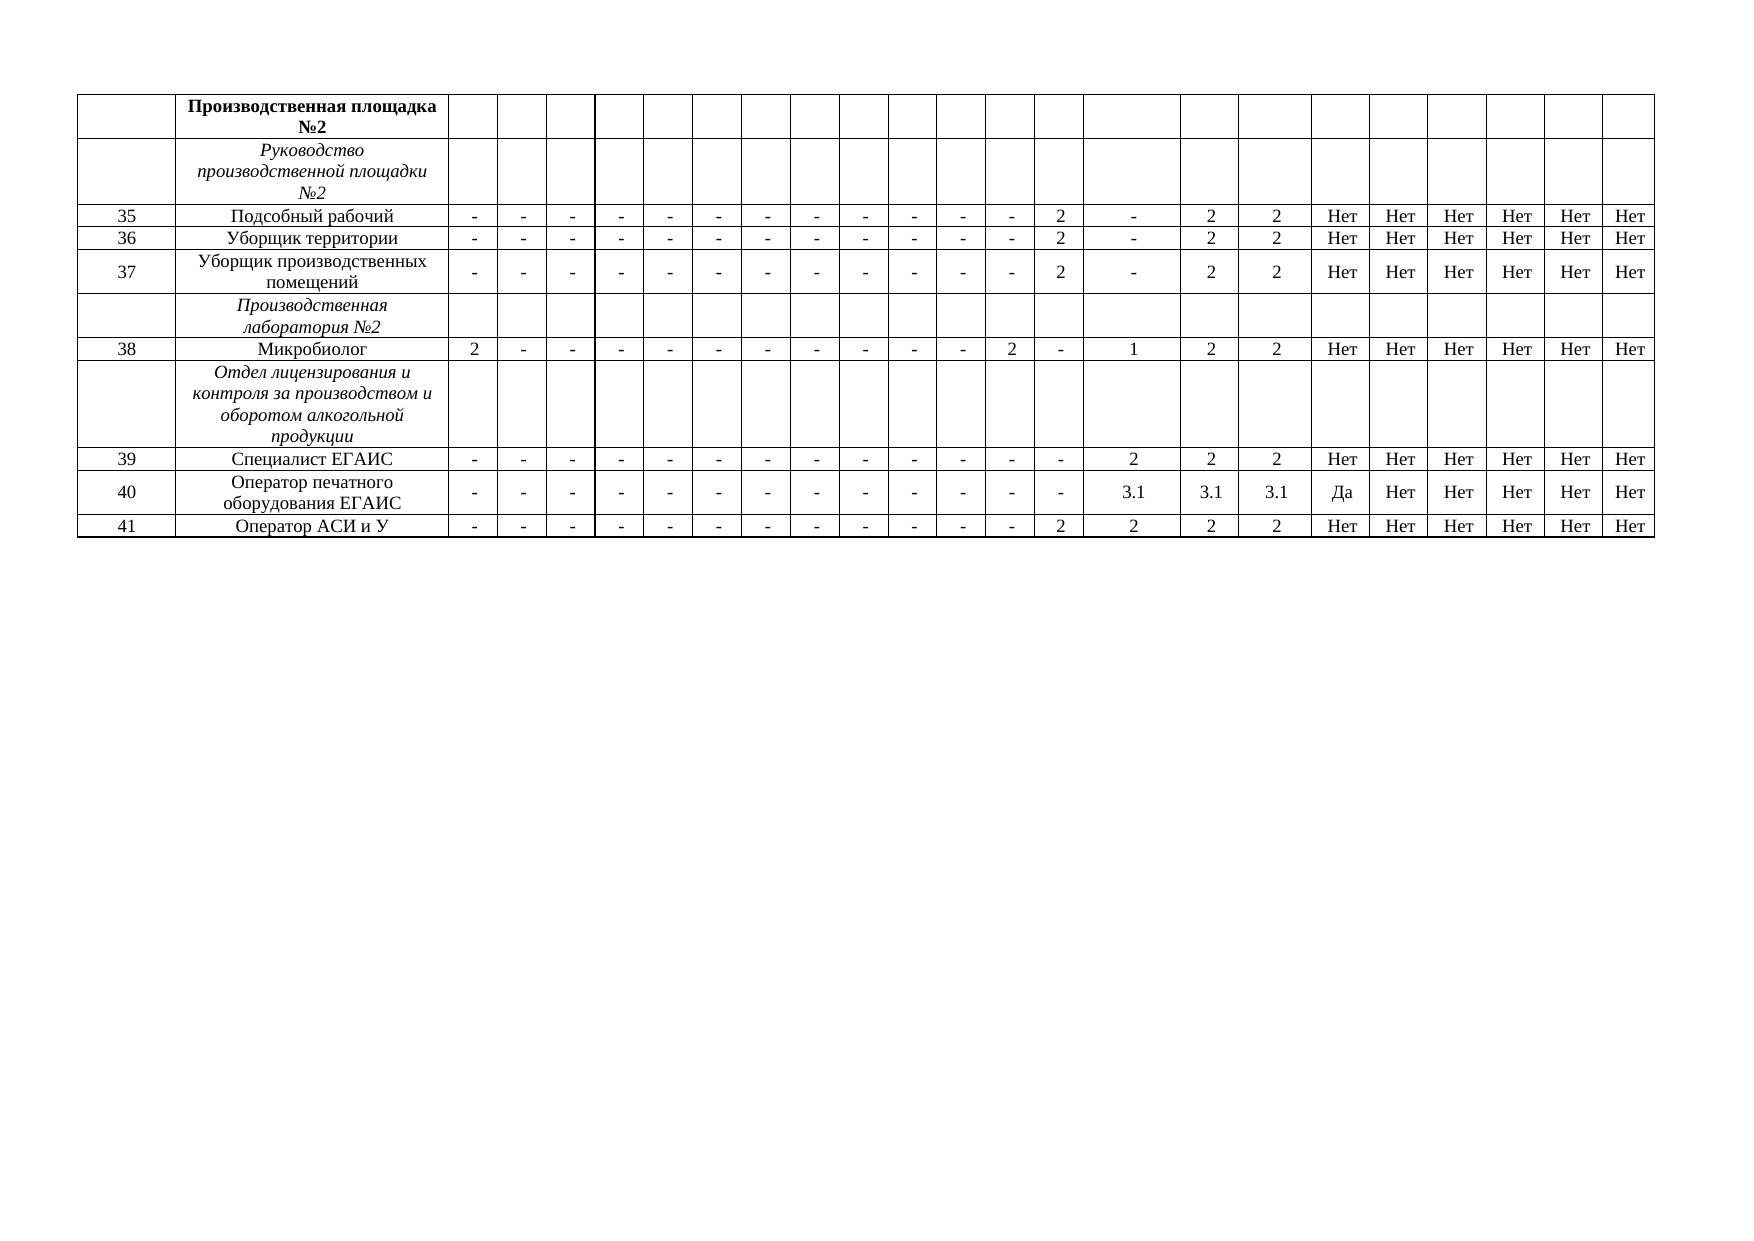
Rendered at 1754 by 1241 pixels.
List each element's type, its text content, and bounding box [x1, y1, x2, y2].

table_cell Нет [1603, 338, 1654, 360]
table_cell - [742, 471, 790, 514]
table_cell Нет [1370, 250, 1427, 293]
table_cell - [1084, 250, 1180, 293]
table_cell [1428, 95, 1486, 138]
table_cell - [937, 338, 985, 360]
table_cell [1603, 294, 1654, 337]
table_cell 2 [1239, 227, 1311, 249]
table_cell - [840, 448, 888, 469]
table_cell [78, 95, 175, 138]
table_cell [840, 361, 888, 447]
table_cell - [889, 227, 936, 249]
table_cell - [644, 471, 692, 514]
table_cell - [791, 205, 839, 226]
table_cell [742, 361, 790, 447]
table_cell - [1035, 338, 1083, 360]
table_cell - [547, 448, 594, 469]
table_cell 2 [1181, 205, 1238, 226]
table_cell - [937, 471, 985, 514]
table_cell Нет [1545, 205, 1602, 226]
table_cell Нет [1545, 338, 1602, 360]
table_cell - [498, 227, 546, 249]
table_cell - [449, 448, 497, 469]
table_cell [1181, 361, 1238, 447]
table_cell [742, 95, 790, 138]
table_cell Уборщик производственных помещений [176, 250, 448, 293]
table_cell Руководство производственной площадки №2 [176, 139, 448, 203]
table_cell - [644, 227, 692, 249]
table_cell Нет [1603, 227, 1654, 249]
table_cell [596, 361, 643, 447]
table_cell - [742, 448, 790, 469]
table_cell - [644, 448, 692, 469]
table_cell Нет [1428, 205, 1486, 226]
table_cell Нет [1545, 250, 1602, 293]
table_cell Специалист ЕГАИС [176, 448, 448, 469]
table_cell [1545, 139, 1602, 203]
table_cell - [889, 515, 936, 536]
table_cell [1370, 361, 1427, 447]
table_cell Нет [1370, 205, 1427, 226]
table_cell - [986, 471, 1034, 514]
table_cell - [693, 448, 741, 469]
table_cell - [693, 205, 741, 226]
table_cell - [986, 515, 1034, 536]
table_cell [78, 139, 175, 203]
table_cell [1239, 139, 1311, 203]
table_cell - [1084, 205, 1180, 226]
table_cell [1084, 361, 1180, 447]
table_cell [1603, 95, 1654, 138]
table_cell 2 [1239, 515, 1311, 536]
table_cell - [449, 515, 497, 536]
table_cell - [644, 515, 692, 536]
table_cell - [644, 338, 692, 360]
table_cell - [693, 250, 741, 293]
table_cell [1428, 139, 1486, 203]
table_cell [1487, 139, 1544, 203]
table_cell - [889, 338, 936, 360]
table_cell Нет [1487, 515, 1544, 536]
table_cell [889, 361, 936, 447]
table_cell [1545, 95, 1602, 138]
table_cell Нет [1545, 515, 1602, 536]
table_cell [596, 139, 643, 203]
table_cell [498, 294, 546, 337]
table_cell 2 [1239, 250, 1311, 293]
table_cell Нет [1370, 448, 1427, 469]
table_cell - [791, 227, 839, 249]
table_cell Нет [1312, 448, 1369, 469]
table_cell - [547, 227, 594, 249]
table_cell [791, 139, 839, 203]
table_cell [547, 95, 594, 138]
table_cell Нет [1370, 471, 1427, 514]
table_cell - [449, 250, 497, 293]
table_cell [693, 139, 741, 203]
table_cell Нет [1312, 338, 1369, 360]
table_cell - [742, 227, 790, 249]
table_cell Нет [1487, 227, 1544, 249]
table_cell 2 [1181, 338, 1238, 360]
table_cell - [449, 205, 497, 226]
table_cell 2 [1181, 250, 1238, 293]
table_cell [1084, 139, 1180, 203]
table_cell - [742, 250, 790, 293]
table_cell Уборщик территории [176, 227, 448, 249]
table_cell Производственная площадка №2 [176, 95, 448, 138]
table_cell 38 [78, 338, 175, 360]
table_cell - [498, 250, 546, 293]
table_cell [1370, 139, 1427, 203]
table_cell Нет [1545, 471, 1602, 514]
table_cell [1035, 361, 1083, 447]
table_cell [644, 139, 692, 203]
table_cell Нет [1370, 515, 1427, 536]
table_cell - [889, 250, 936, 293]
table_cell Нет [1603, 448, 1654, 469]
table_cell [449, 95, 497, 138]
table_cell - [937, 515, 985, 536]
table_cell - [742, 205, 790, 226]
table_cell [840, 95, 888, 138]
table_cell [1312, 139, 1369, 203]
table_cell - [498, 448, 546, 469]
table_cell [986, 361, 1034, 447]
table_cell Нет [1428, 338, 1486, 360]
table_cell [889, 139, 936, 203]
table_cell [78, 294, 175, 337]
table_cell 3.1 [1239, 471, 1311, 514]
table_cell Нет [1603, 515, 1654, 536]
table_cell - [449, 227, 497, 249]
table_cell [596, 294, 643, 337]
table_cell - [644, 205, 692, 226]
table_cell [889, 294, 936, 337]
table_cell 36 [78, 227, 175, 249]
table_cell Оператор печатного оборудования ЕГАИС [176, 471, 448, 514]
table_cell - [791, 515, 839, 536]
table_cell - [840, 250, 888, 293]
table_cell [498, 95, 546, 138]
table_cell - [547, 515, 594, 536]
table_cell 2 [1239, 448, 1311, 469]
table_cell [791, 294, 839, 337]
table_cell [742, 139, 790, 203]
table_cell [1035, 139, 1083, 203]
table_cell - [791, 338, 839, 360]
table_cell - [498, 338, 546, 360]
table_cell - [889, 448, 936, 469]
table_cell - [840, 227, 888, 249]
table_cell [547, 361, 594, 447]
table_cell [1370, 294, 1427, 337]
table_cell - [693, 227, 741, 249]
table_cell - [693, 338, 741, 360]
table_cell 2 [1239, 338, 1311, 360]
table_cell Отдел лицензирования и контроля за производством и оборотом алкогольной продукции [176, 361, 448, 447]
table_cell [1487, 294, 1544, 337]
table_cell - [791, 448, 839, 469]
table_cell - [596, 205, 643, 226]
table_cell 39 [78, 448, 175, 469]
table_cell Нет [1428, 227, 1486, 249]
table_cell [937, 361, 985, 447]
table_cell - [986, 205, 1034, 226]
table_cell [1181, 139, 1238, 203]
table_cell [1181, 294, 1238, 337]
table_cell [1239, 95, 1311, 138]
table_cell Нет [1545, 227, 1602, 249]
table_cell - [937, 227, 985, 249]
table_cell [1181, 95, 1238, 138]
table_cell Нет [1487, 448, 1544, 469]
table_cell [693, 361, 741, 447]
table_cell [1239, 294, 1311, 337]
table_cell [742, 294, 790, 337]
table_cell Нет [1428, 471, 1486, 514]
table_cell [1428, 294, 1486, 337]
table_cell Нет [1312, 205, 1369, 226]
table_cell - [693, 471, 741, 514]
table_cell Нет [1487, 471, 1544, 514]
table_cell [1545, 361, 1602, 447]
table_cell 3.1 [1181, 471, 1238, 514]
table_cell [547, 294, 594, 337]
table_cell 2 [1035, 227, 1083, 249]
table_cell - [547, 338, 594, 360]
table_cell Нет [1312, 250, 1369, 293]
table_cell - [547, 250, 594, 293]
table_cell [547, 139, 594, 203]
table_cell [937, 294, 985, 337]
table_cell [1370, 95, 1427, 138]
table_cell - [889, 471, 936, 514]
table_cell 3.1 [1084, 471, 1180, 514]
table_cell - [596, 338, 643, 360]
table_cell [1084, 95, 1180, 138]
table_cell - [889, 205, 936, 226]
table_cell Нет [1312, 227, 1369, 249]
table_cell - [498, 515, 546, 536]
table_cell - [840, 338, 888, 360]
table_cell Нет [1603, 250, 1654, 293]
table_cell - [547, 205, 594, 226]
table_cell [1428, 361, 1486, 447]
table_cell - [596, 448, 643, 469]
table_cell Нет [1428, 515, 1486, 536]
table_cell 2 [1035, 205, 1083, 226]
table_cell 40 [78, 471, 175, 514]
table_cell [1239, 361, 1311, 447]
table_cell - [596, 250, 643, 293]
table_cell [1035, 294, 1083, 337]
table_cell - [596, 471, 643, 514]
table_cell - [840, 471, 888, 514]
table_cell 2 [449, 338, 497, 360]
table_cell - [791, 471, 839, 514]
table_cell [644, 95, 692, 138]
table_cell - [498, 205, 546, 226]
table_cell [596, 95, 643, 138]
table_cell - [596, 515, 643, 536]
table_cell [1312, 361, 1369, 447]
table_cell [449, 139, 497, 203]
table_cell [986, 95, 1034, 138]
table_cell [644, 294, 692, 337]
table_cell [693, 95, 741, 138]
table_cell - [1084, 227, 1180, 249]
table_cell [644, 361, 692, 447]
table_cell - [937, 250, 985, 293]
table_cell - [1035, 471, 1083, 514]
table_cell 2 [1181, 227, 1238, 249]
table_cell Микробиолог [176, 338, 448, 360]
table_cell [986, 139, 1034, 203]
table_cell Нет [1370, 227, 1427, 249]
table_cell Нет [1370, 338, 1427, 360]
table_cell 35 [78, 205, 175, 226]
table_cell - [840, 205, 888, 226]
table_cell Нет [1603, 205, 1654, 226]
table_cell [498, 139, 546, 203]
table_cell Нет [1487, 338, 1544, 360]
table_cell Нет [1603, 471, 1654, 514]
table_cell 37 [78, 250, 175, 293]
table_cell - [937, 448, 985, 469]
table_cell - [596, 227, 643, 249]
table_cell [1312, 95, 1369, 138]
table_cell [937, 95, 985, 138]
table_cell 2 [1181, 515, 1238, 536]
table_cell [498, 361, 546, 447]
table_cell Нет [1545, 448, 1602, 469]
table_cell Подсобный рабочий [176, 205, 448, 226]
table_cell 2 [1084, 515, 1180, 536]
table_cell Нет [1428, 250, 1486, 293]
table_cell 2 [1239, 205, 1311, 226]
table_cell - [644, 250, 692, 293]
table_cell [937, 139, 985, 203]
table_cell [1487, 361, 1544, 447]
table_cell - [791, 250, 839, 293]
table_cell [449, 361, 497, 447]
table_cell 2 [1084, 448, 1180, 469]
table_cell - [986, 448, 1034, 469]
table_cell 2 [1035, 515, 1083, 536]
table_cell [1035, 95, 1083, 138]
table_cell [1603, 139, 1654, 203]
table_cell [78, 361, 175, 447]
table_cell - [986, 250, 1034, 293]
table_cell 2 [986, 338, 1034, 360]
table_cell - [986, 227, 1034, 249]
table_cell [449, 294, 497, 337]
table_cell [1312, 294, 1369, 337]
table_cell [791, 361, 839, 447]
table_cell [1603, 361, 1654, 447]
table_cell Нет [1428, 448, 1486, 469]
table_cell - [742, 338, 790, 360]
table_cell [791, 95, 839, 138]
table_cell - [693, 515, 741, 536]
table_cell 41 [78, 515, 175, 536]
table_cell Да [1312, 471, 1369, 514]
table_cell [1487, 95, 1544, 138]
table_cell - [742, 515, 790, 536]
table_cell [840, 294, 888, 337]
table_cell - [449, 471, 497, 514]
table_cell 2 [1181, 448, 1238, 469]
table_cell [840, 139, 888, 203]
table_cell [1545, 294, 1602, 337]
table_cell [986, 294, 1034, 337]
table_cell Оператор АСИ и У [176, 515, 448, 536]
table_cell Производственная лаборатория №2 [176, 294, 448, 337]
table_cell 2 [1035, 250, 1083, 293]
table_cell [889, 95, 936, 138]
table_cell 1 [1084, 338, 1180, 360]
table_cell - [547, 471, 594, 514]
table_cell [1084, 294, 1180, 337]
table_cell Нет [1487, 205, 1544, 226]
table_cell [693, 294, 741, 337]
table_cell - [498, 471, 546, 514]
table_cell - [840, 515, 888, 536]
table_cell - [937, 205, 985, 226]
table_cell Нет [1487, 250, 1544, 293]
table_cell Нет [1312, 515, 1369, 536]
table_cell - [1035, 448, 1083, 469]
